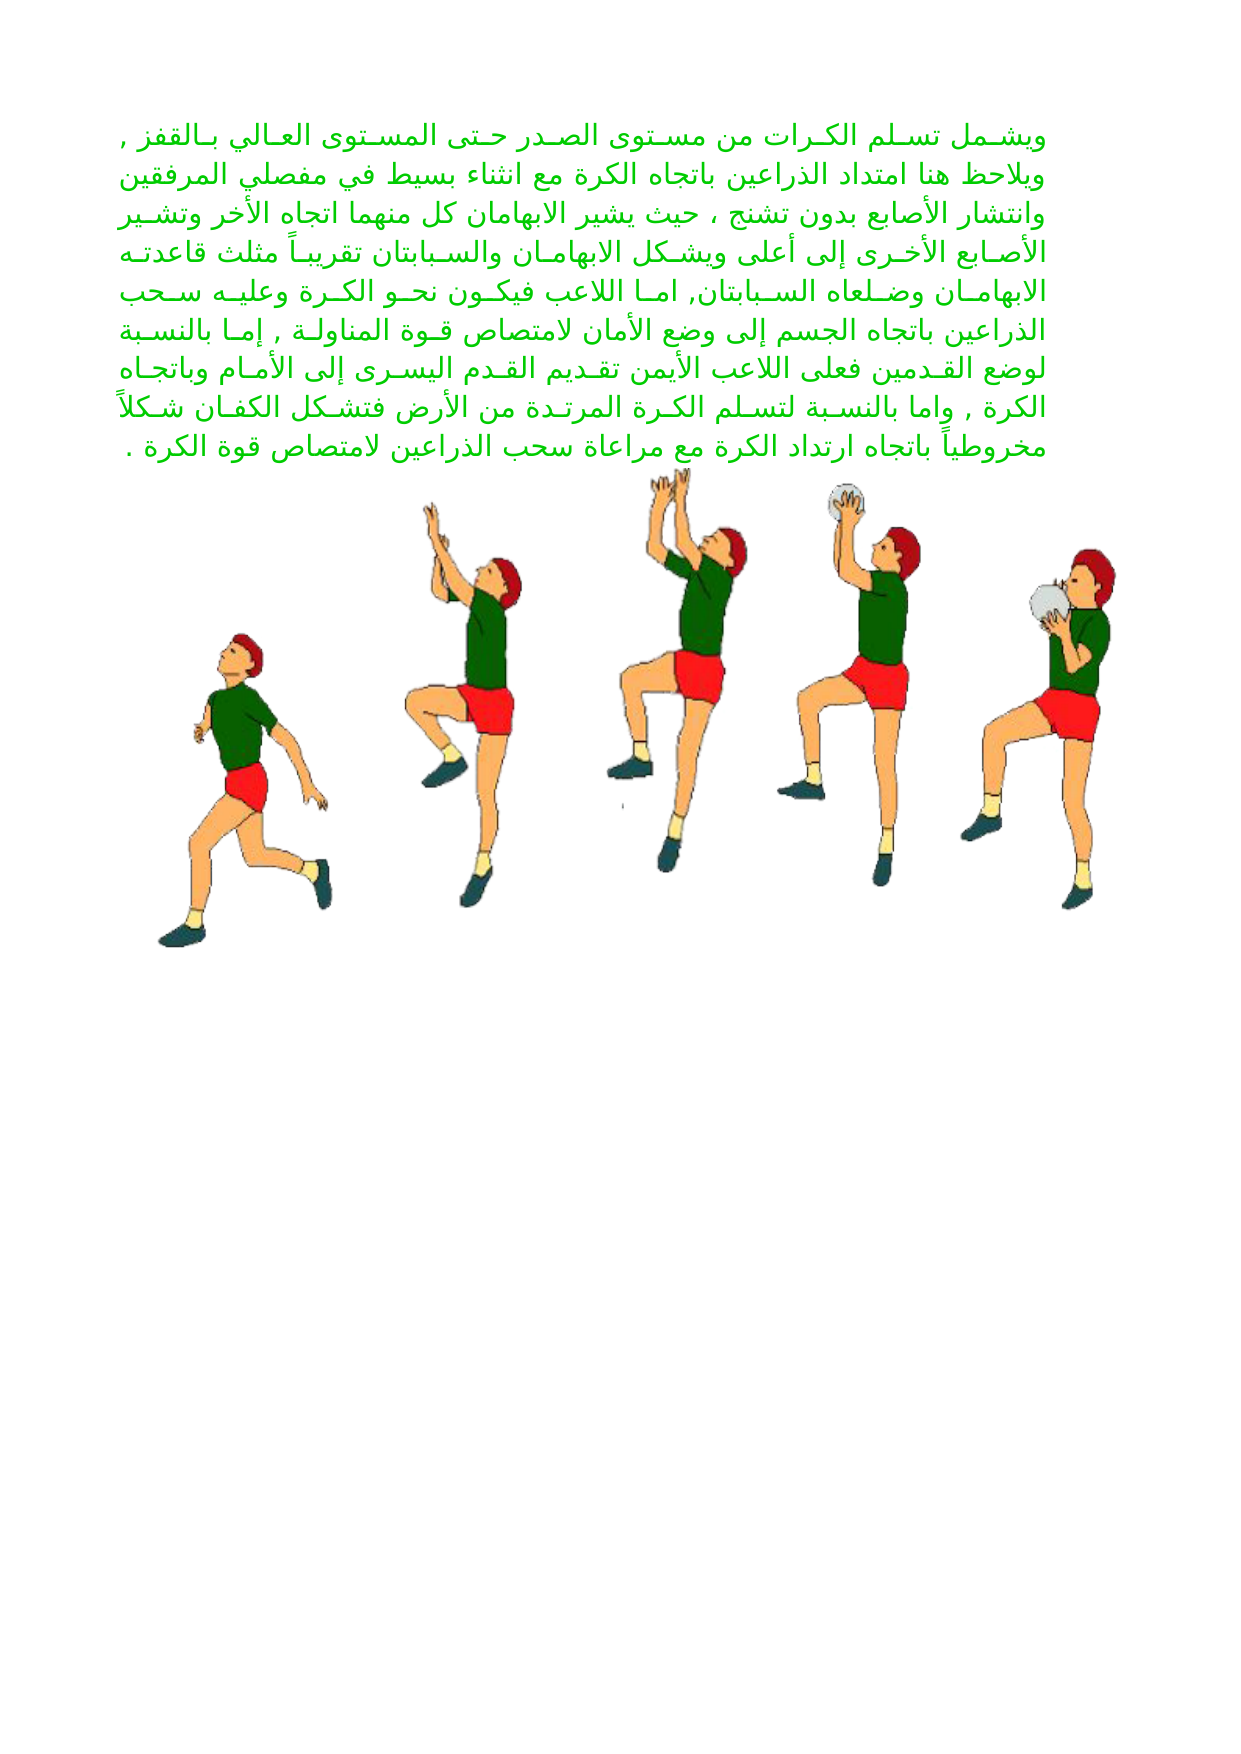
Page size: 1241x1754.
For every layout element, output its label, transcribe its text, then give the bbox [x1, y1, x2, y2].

picture [155, 468, 1122, 955]
text ويشمل تسلم الكرات من مستوى الصدر حتى المستوى العالي بالقفز , ويلاحظ هنا امتداد الذراعين باتجاه الكرة مع انثناء بسيط في مفصلي المرفقين وانتشار الأصابع بدون تشنج ، حيث يشير الابهامان كل منهما اتجاه الأخر وتشير الأصابع الأخرى إلى أعلى ويشكل الابهامان والسبابتان تقريباً مثلث قاعدته الابهامان وضلعاه السبابتان, اما اللاعب فيكون نحو الكرة وعليه سحب الذراعين باتجاه الجسم إلى وضع الأمان لامتصاص قوة المناولة , إما بالنسبة لوضع القدمين فعلى اللاعب الأيمن تقديم القدم اليسرى إلى الأمام وباتجاه الكرة , واما بالنسبة لتسلم الكرة المرتدة من الأرض فتشكل الكفان شكلاً مخروطياً باتجاه ارتداد الكرة مع مراعاة سحب الذراعين لامتصاص قوة الكرة . [118, 118, 1047, 464]
